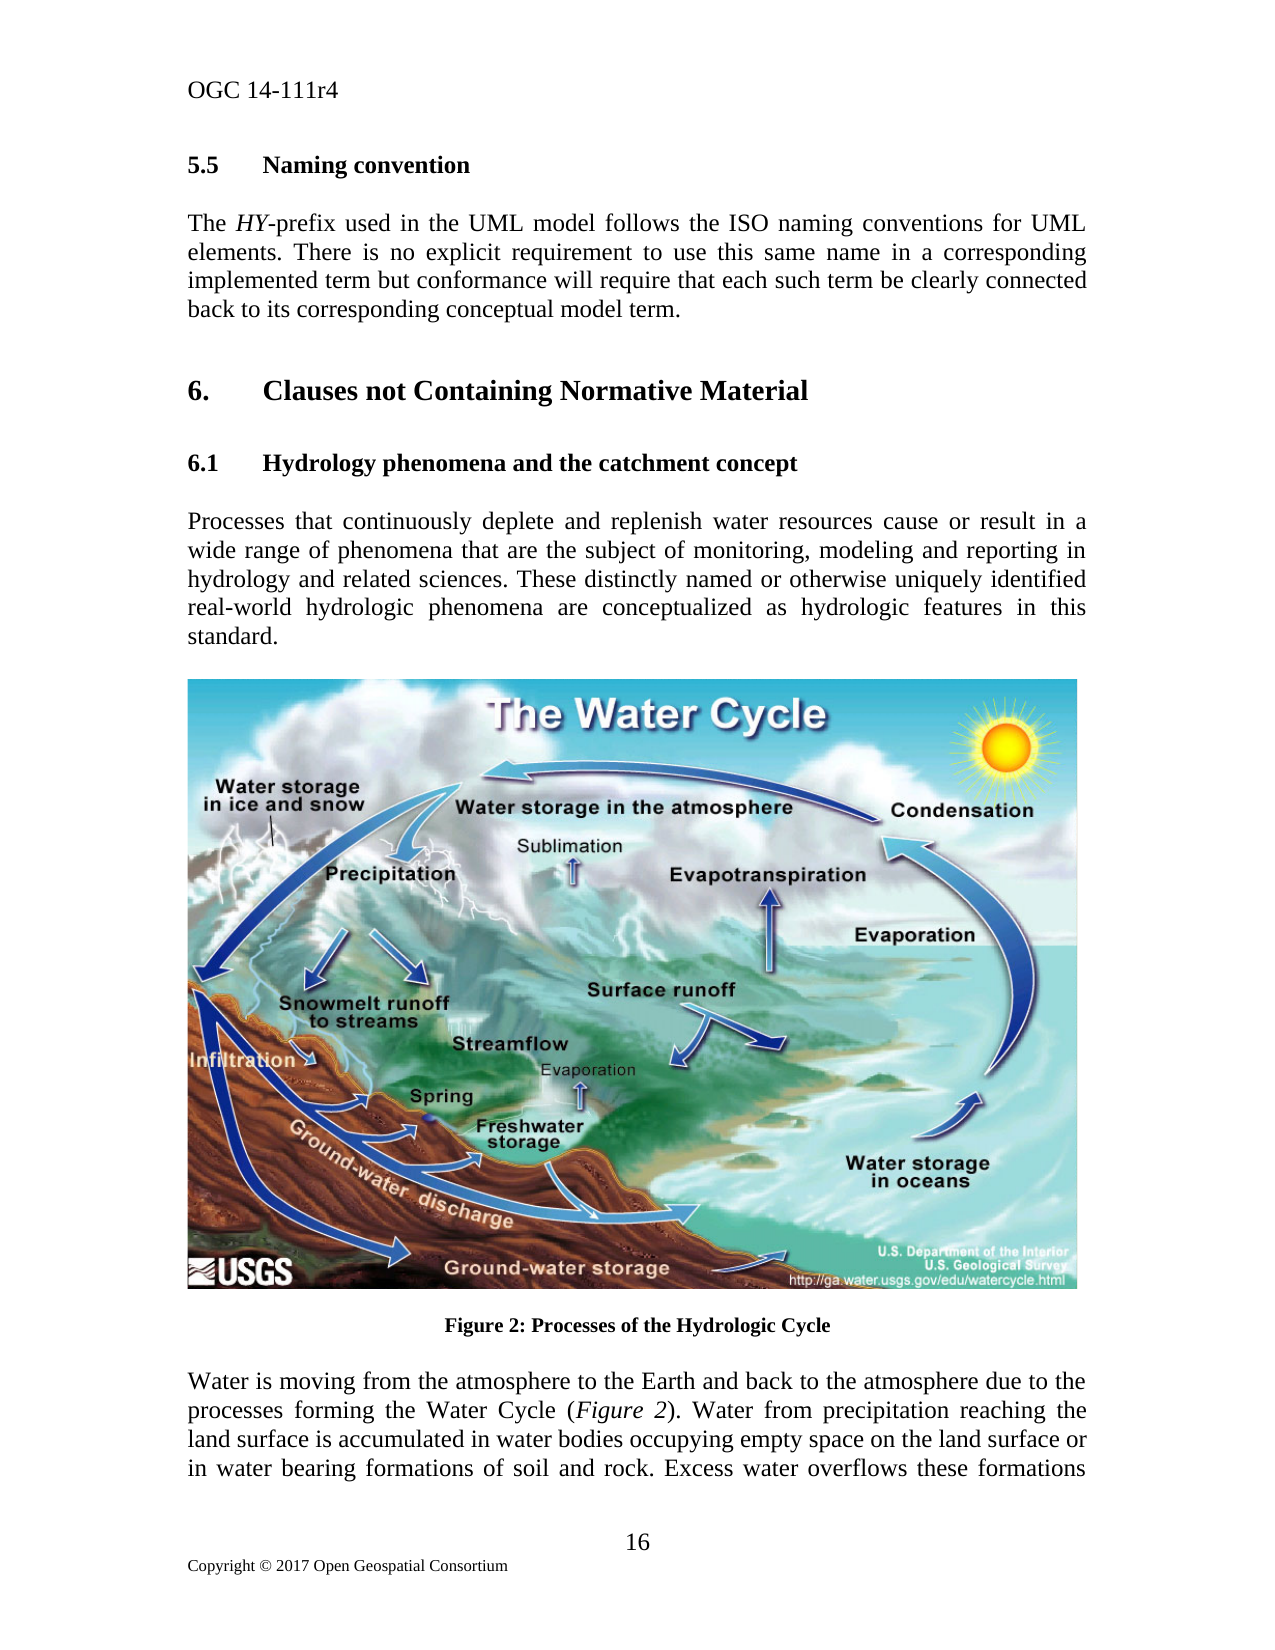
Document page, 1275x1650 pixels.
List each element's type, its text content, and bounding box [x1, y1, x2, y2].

subtitle Hydrology phenomena and the catchment concept [187, 448, 1087, 477]
text The HY-prefix used in the UML model follows the ISO naming conventions for UML elements. There is no explicit requirement to use this same name in a corresponding implemented term but conformance will require that each such term be clearly connected back to its corresponding conceptual model term. [187, 208, 1087, 323]
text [187, 1366, 1087, 1481]
text Processes that continuously deplete and replenish water resources cause or result in a wide range of phenomena that are the subject of monitoring, modeling and reporting in hydrology and related sciences. These distinctly named or otherwise uniquely identified real-world hydrologic phenomena are conceptualized as hydrologic features in this standard. [187, 506, 1087, 650]
picture [187, 679, 1078, 1289]
text Figure 2: Processes of the Hydrologic Cycle [187, 1313, 1087, 1337]
subtitle Clauses not Containing Normative Material [187, 373, 1087, 406]
subtitle Naming convention [187, 150, 1087, 179]
